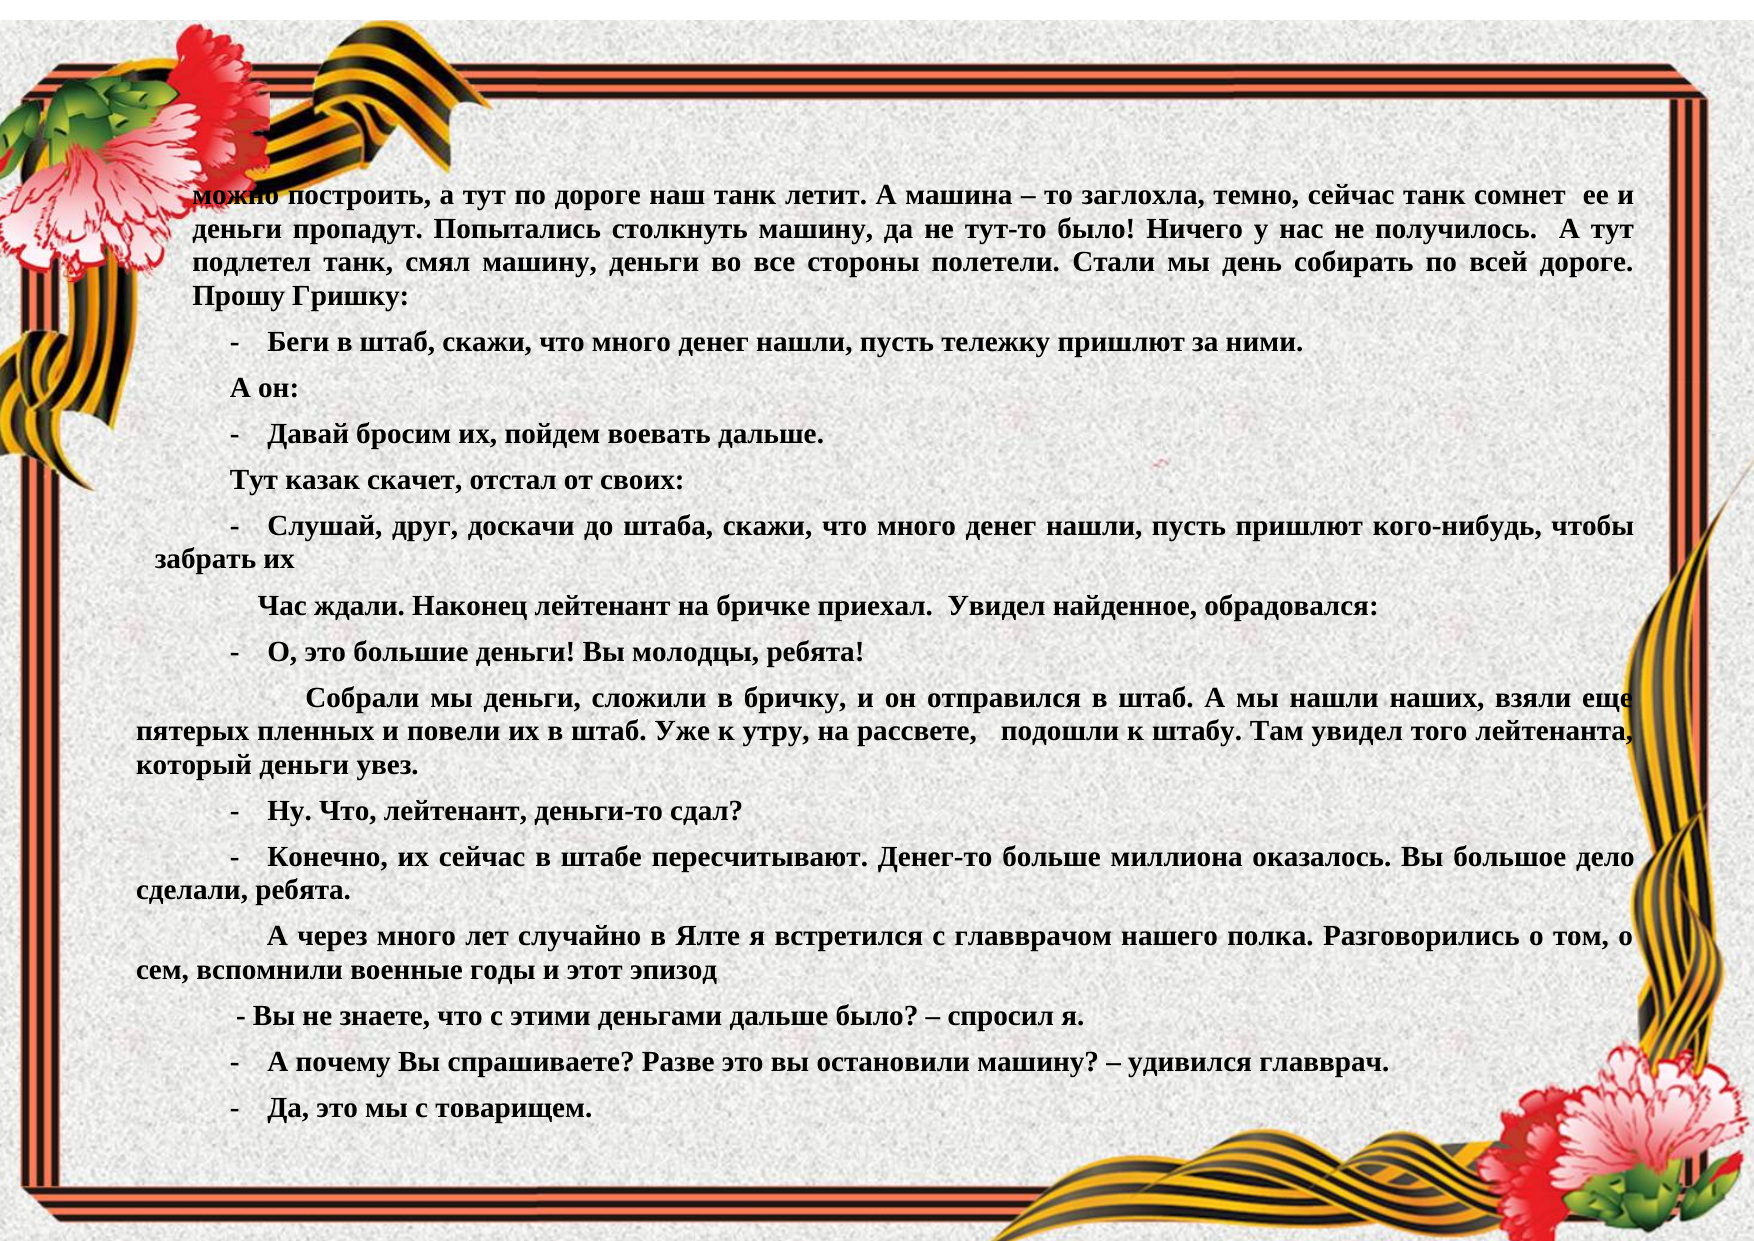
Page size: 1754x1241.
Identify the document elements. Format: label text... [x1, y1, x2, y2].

text Собрали мы деньги, сложили в бричку, и он отправился в штаб. А мы нашли наших, взяли еще пятерых пленных и повели их в штаб. Уже к утру, на рассвете, подошли к штабу. Там увидел того лейтенанта, который деньги увез. [136, 680, 1636, 780]
picture [0, 20, 1754, 1241]
text Тут казак скачет, отстал от своих: [229, 462, 1636, 496]
list О, это большие деньги! Вы молодцы, ребята! [229, 634, 1636, 667]
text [192, 177, 1636, 311]
list Беги в штаб, скажи, что много денег нашли, пусть тележку пришлют за ними. [229, 324, 1636, 357]
list Ну. Что, лейтенант, деньги-то сдал? [229, 793, 1636, 826]
text Час ждали. Наконец лейтенант на бричке приехал. Увидел найденное, обрадовался: [192, 588, 1636, 621]
text - Вы не знаете, что с этими деньгами дальше было? – спросил я. [192, 998, 1636, 1032]
text А он: [229, 370, 1636, 403]
list Конечно, их сейчас в штабе пересчитывают. Денег-то больше миллиона оказалось. Вы большое дело сделали, ребята. [136, 839, 1636, 906]
list Давай бросим их, пойдем воевать дальше. [229, 416, 1636, 449]
text А через много лет случайно в Ялте я встретился с главврачом нашего полка. Разговорились о том, о сем, вспомнили военные годы и этот эпизод [136, 918, 1636, 986]
list Слушай, друг, доскачи до штаба, скажи, что много денег нашли, пусть пришлют кого-нибудь, чтобы забрать их [154, 508, 1636, 575]
list А почему Вы спрашиваете? Разве это вы остановили машину? – удивился главврач. [229, 1044, 1636, 1078]
list Да, это мы с товарищем. [229, 1090, 1636, 1124]
